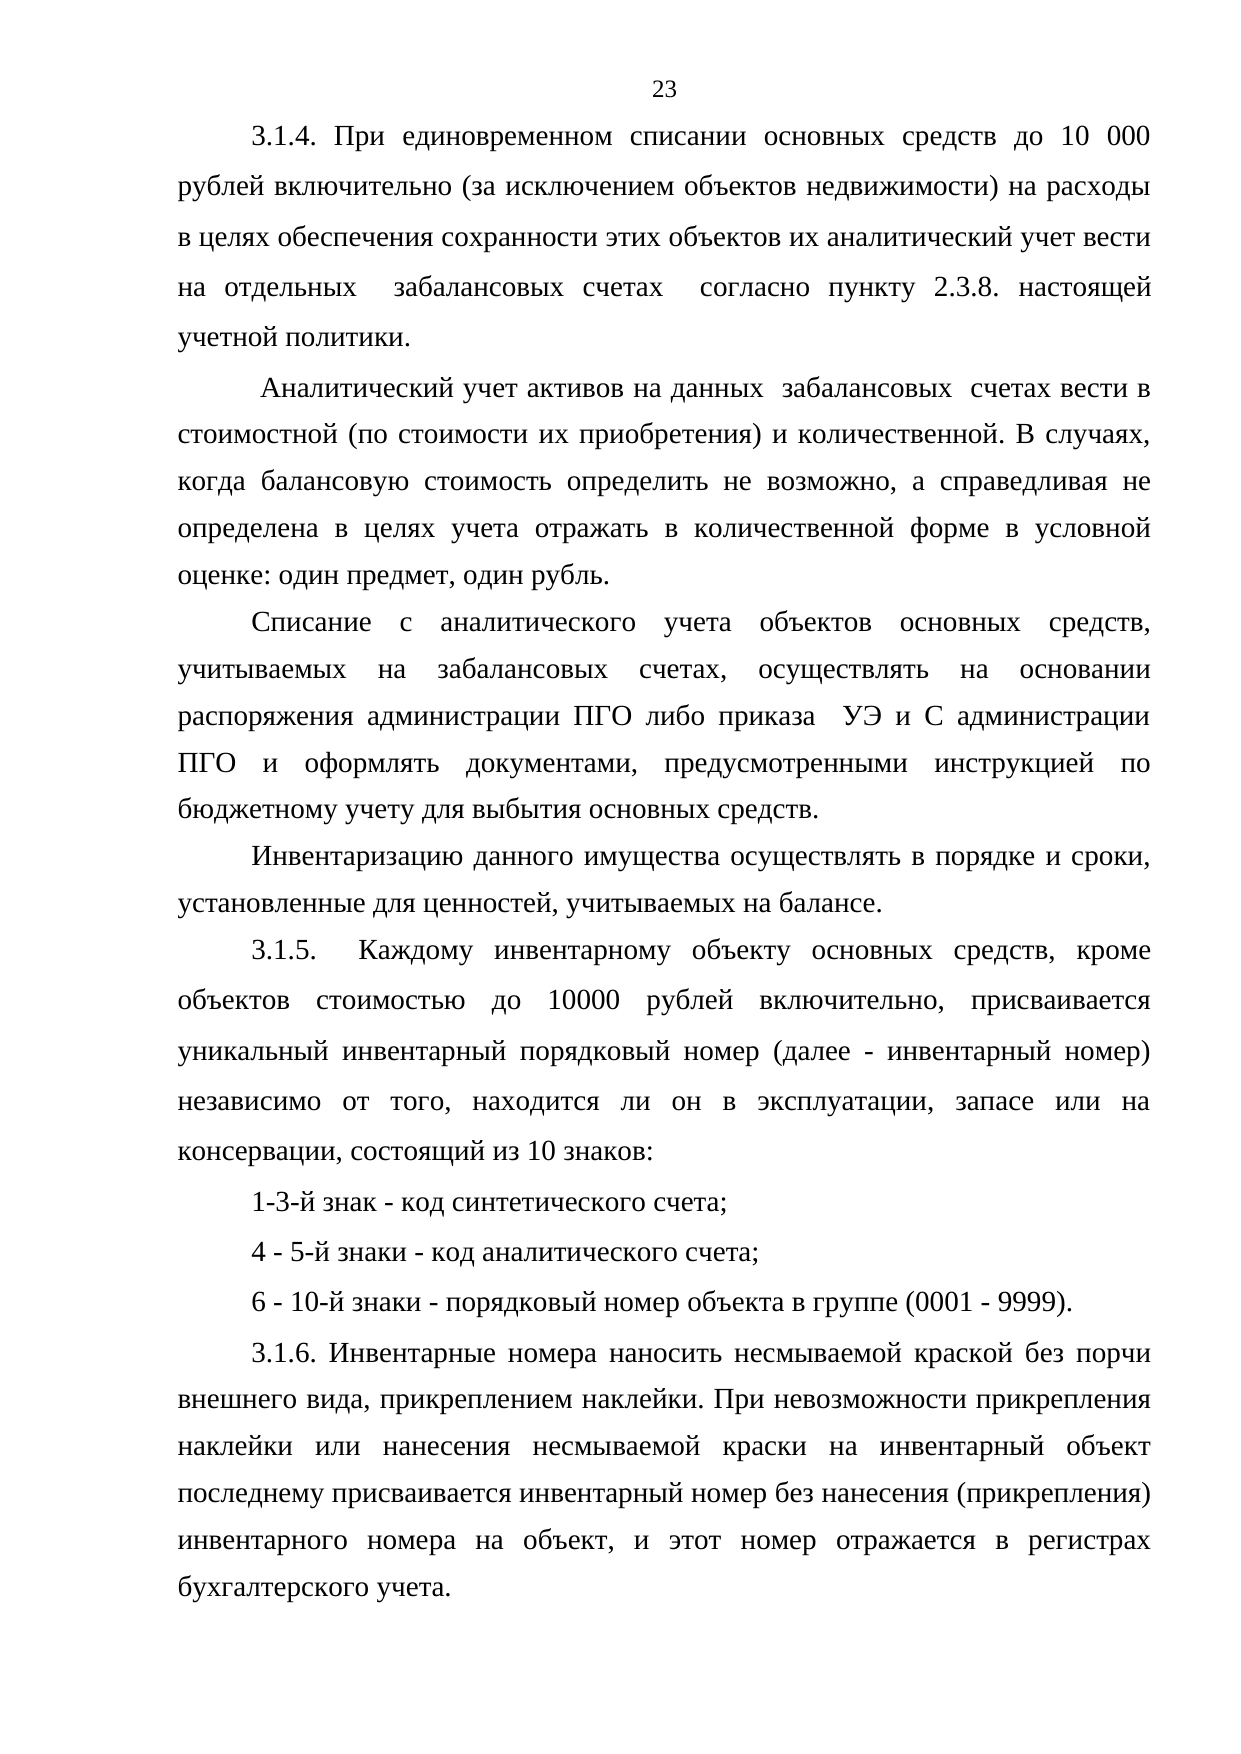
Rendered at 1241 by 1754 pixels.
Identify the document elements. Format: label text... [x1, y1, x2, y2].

text Аналитический учет активов на данных забалансовых счетах вести в стоимостной (по стоимости их приобретения) и количественной. В случаях, когда балансовую стоимость определить не возможно, а справедливая не определена в целях учета отражать в количественной форме в условной оценке: один предмет, один рубль. [177, 370, 1152, 591]
text 3.1.6. Инвентарные номера наносить несмываемой краской без порчи внешнего вида, прикреплением наклейки. При невозможности прикрепления наклейки или нанесения несмываемой краски на инвентарный объект последнему присваивается инвентарный номер без нанесения (прикрепления) инвентарного номера на объект, и этот номер отражается в регистрах бухгалтерского учета. [177, 1335, 1152, 1603]
text Списание с аналитического учета объектов основных средств, учитываемых на забалансовых счетах, осуществлять на основании распоряжения администрации ПГО либо приказа УЭ и С администрации ПГО и оформлять документами, предусмотренными инструкцией по бюджетному учету для выбытия основных средств. [177, 604, 1152, 825]
text 3.1.5. Каждому инвентарному объекту основных средств, кроме объектов стоимостью до 10000 рублей включительно, присваивается уникальный инвентарный порядковый номер (далее - инвентарный номер) независимо от того, находится ли он в эксплуатации, запасе или на консервации, состоящий из 10 знаков: [177, 932, 1152, 1167]
text 1-3-й знак - код синтетического счета; [177, 1184, 1152, 1217]
text 6 - 10-й знаки - порядковый номер объекта в группе (0001 - 9999). [177, 1284, 1152, 1318]
text Инвентаризацию данного имущества осуществлять в порядке и сроки, установленные для ценностей, учитываемых на балансе. [177, 838, 1152, 919]
text 3.1.4. При единовременном списании основных средств до 10 000 рублей включительно (за исключением объектов недвижимости) на расходы в целях обеспечения сохранности этих объектов их аналитический учет вести на отдельных забалансовых счетах согласно пункту 2.3.8. настоящей учетной политики. [177, 118, 1152, 353]
text 4 - 5-й знаки - код аналитического счета; [177, 1234, 1152, 1268]
